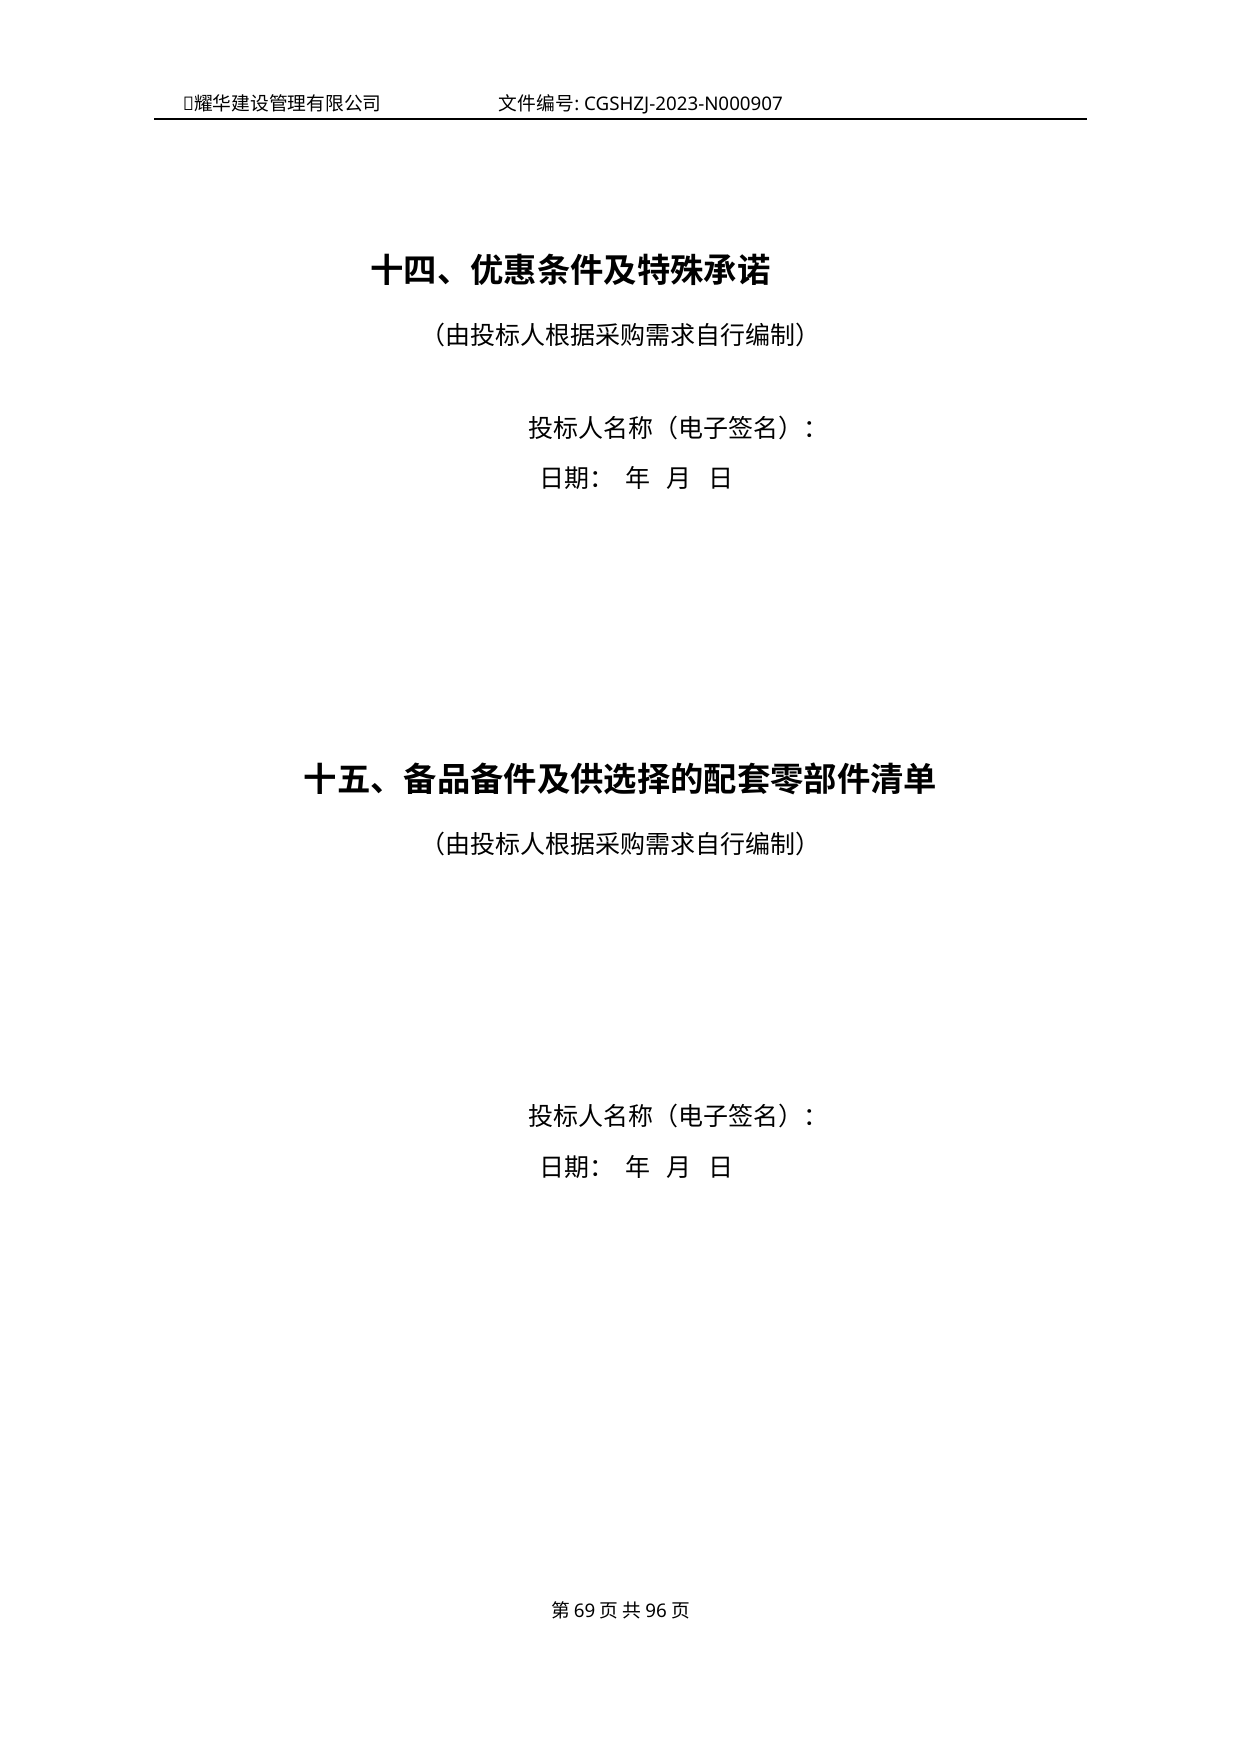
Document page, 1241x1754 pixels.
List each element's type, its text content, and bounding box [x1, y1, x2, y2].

text 日期： 年 月 日 [153, 459, 1087, 495]
text 投标人名称（电子签名）： [153, 1096, 1087, 1133]
text 十四、优惠条件及特殊承诺 [153, 243, 987, 292]
text 投标人名称（电子签名）： [153, 408, 1087, 444]
text （由投标人根据采购需求自行编制） [153, 824, 1087, 861]
text 十五、备品备件及供选择的配套零部件清单 [153, 752, 1087, 801]
text 日期： 年 月 日 [153, 1147, 1087, 1183]
text （由投标人根据采购需求自行编制） [153, 316, 1087, 352]
